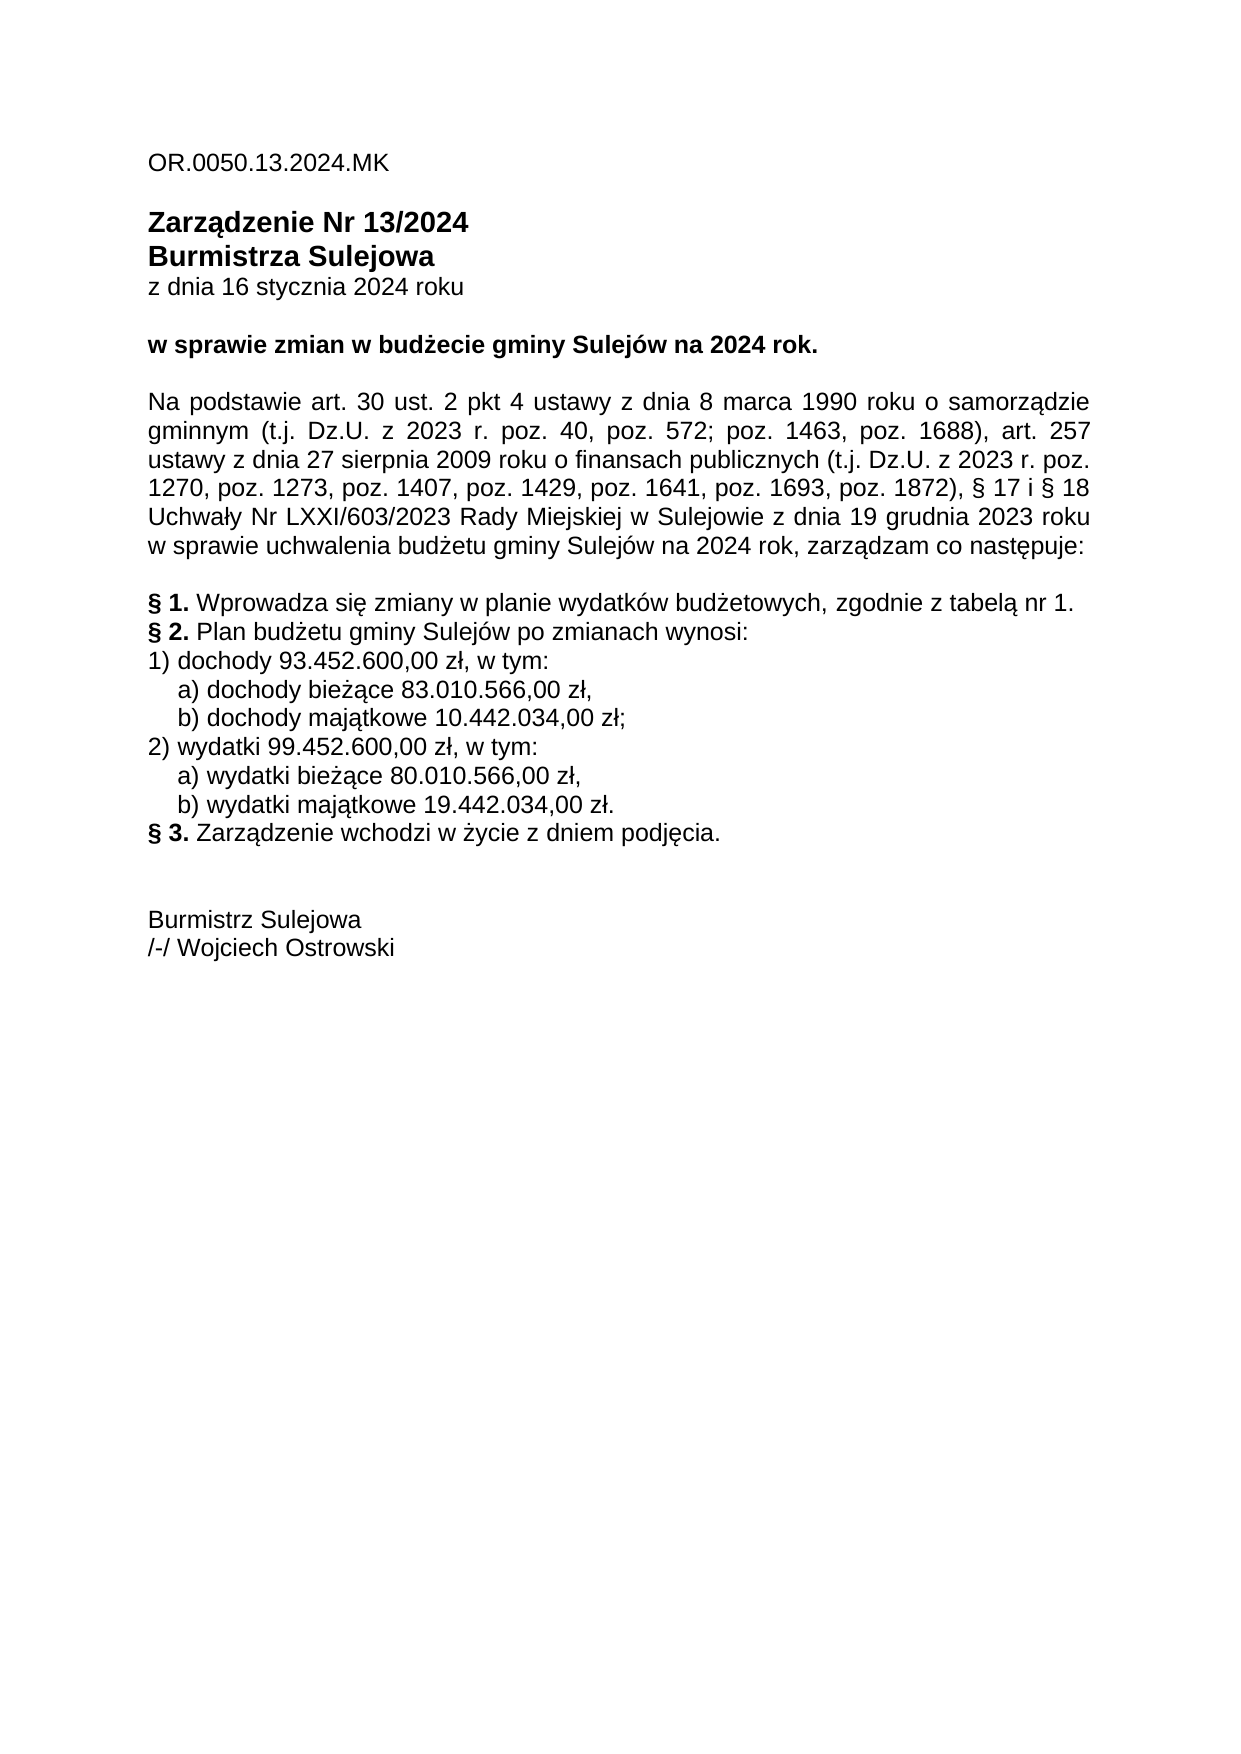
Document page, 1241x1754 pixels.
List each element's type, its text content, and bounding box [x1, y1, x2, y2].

text Burmistrz Sulejowa [148, 905, 1093, 933]
text OR.0050.13.2024.MK [148, 148, 1093, 176]
title Zarządzenie Nr 13/2024 [148, 205, 1093, 239]
list dochody majątkowe 10.442.034,00 zł; [177, 703, 1093, 732]
list dochody bieżące 83.010.566,00 zł, [177, 675, 1093, 703]
text w sprawie zmian w budżecie gminy Sulejów na 2024 rok. [148, 330, 1093, 358]
text /-/ Wojciech Ostrowski [148, 933, 1093, 962]
text § 3. Zarządzenie wchodzi w życie z dniem podjęcia. [148, 818, 1093, 847]
subtitle z dnia 16 stycznia 2024 roku [148, 272, 1093, 301]
list wydatki 99.452.600,00 zł, w tym: [148, 732, 1093, 761]
list wydatki bieżące 80.010.566,00 zł, [177, 761, 1093, 790]
text § 1. Wprowadza się zmiany w planie wydatków budżetowych, zgodnie z tabelą nr 1. [148, 588, 1093, 617]
subtitle Burmistrza Sulejowa [148, 239, 1093, 272]
text § 2. Plan budżetu gminy Sulejów po zmianach wynosi: [148, 617, 1093, 646]
list dochody 93.452.600,00 zł, w tym: [148, 646, 1093, 675]
list wydatki majątkowe 19.442.034,00 zł. [177, 790, 1093, 818]
text Na podstawie art. 30 ust. 2 pkt 4 ustawy z dnia 8 marca 1990 roku o samorządzie gminnym (t.j. Dz.U. z 2023 r. poz. 40, poz. 572; poz. 1463, poz. 1688), art. 257 ustawy z dnia 27 sierpnia 2009 roku o finansach publicznych (t.j. Dz.U. z 2023 r. poz. 1270, poz. 1273, poz. 1407, poz. 1429, poz. 1641, poz. 1693, poz. 1872), § 17 i § 18 Uchwały Nr LXXI/603/2023 Rady Miejskiej w Sulejowie z dnia 19 grudnia 2023 roku w sprawie uchwalenia budżetu gminy Sulejów na 2024 rok, zarządzam co następuje: [148, 387, 1093, 560]
